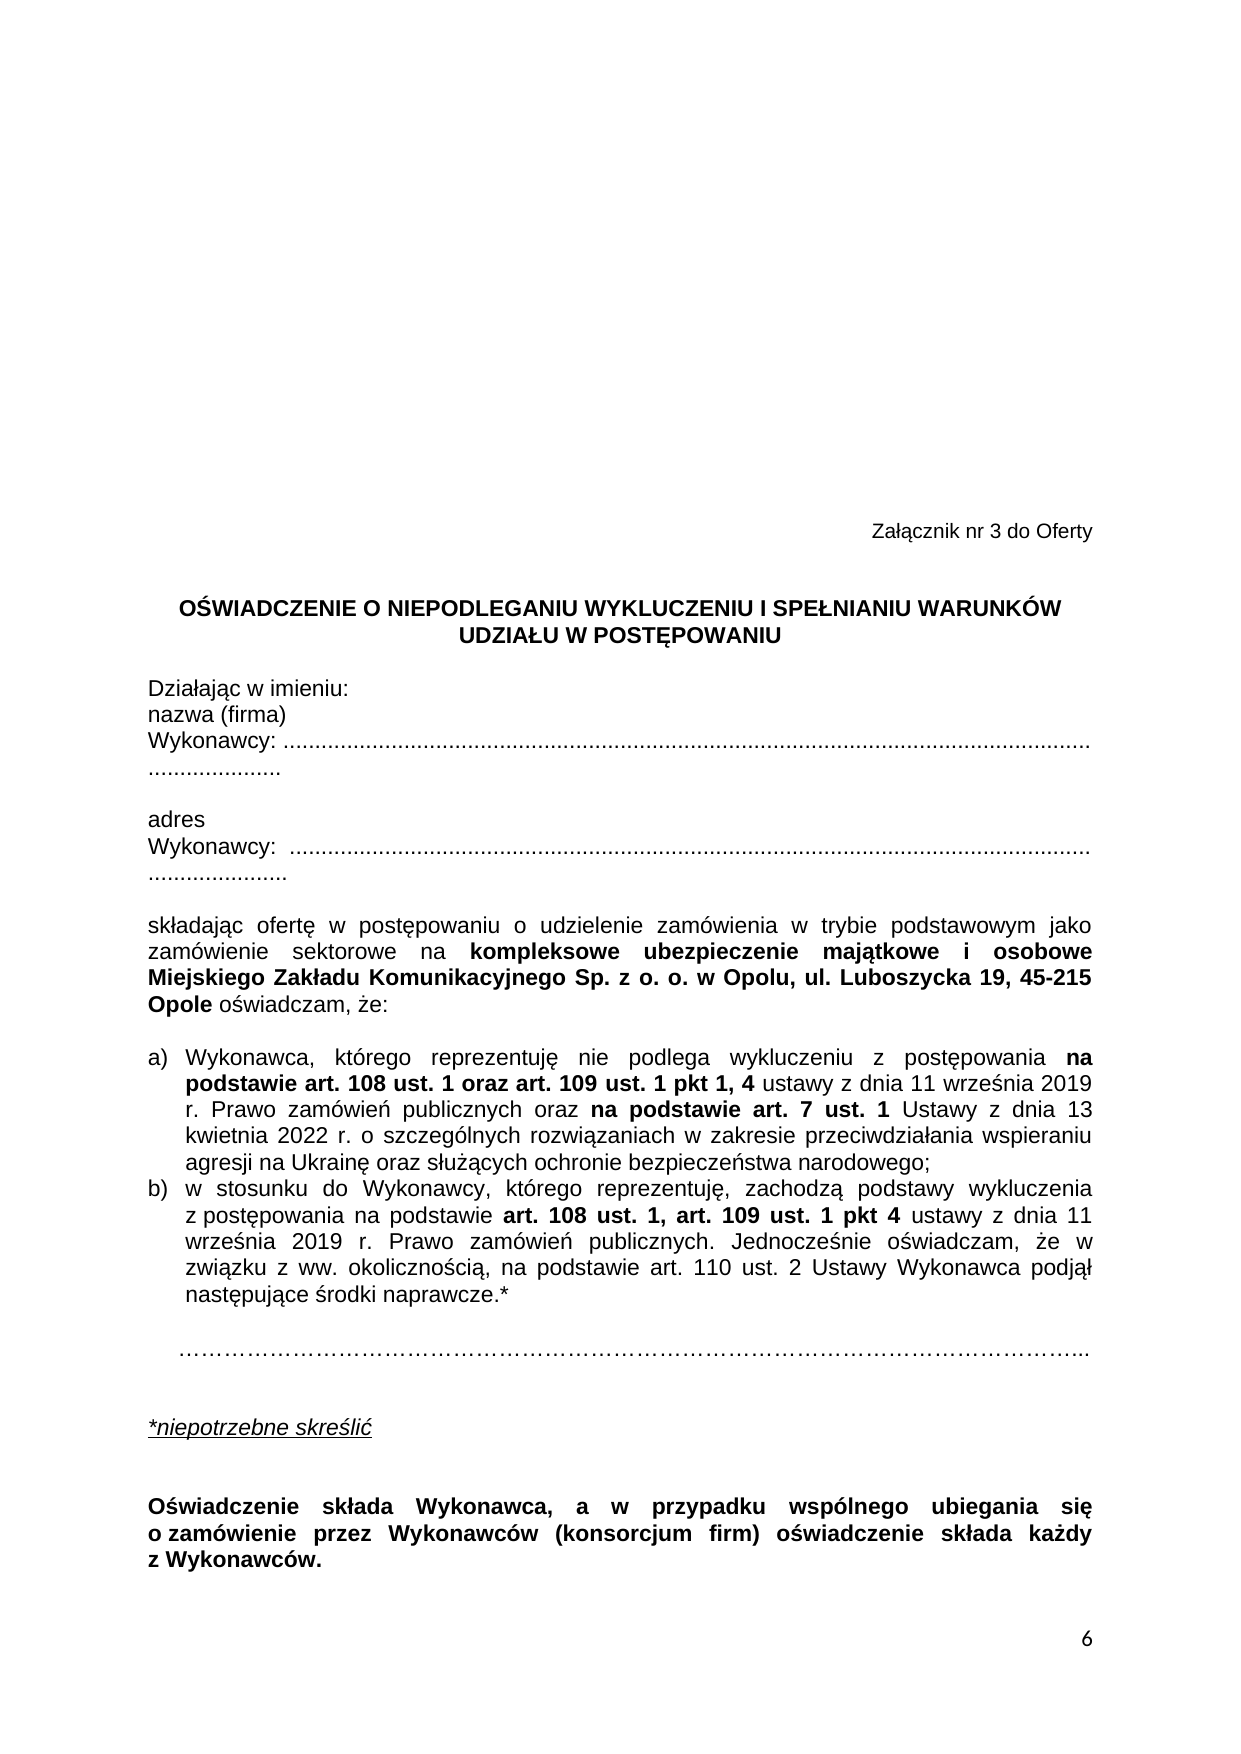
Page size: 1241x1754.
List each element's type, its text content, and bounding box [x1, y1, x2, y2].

text Załącznik nr 3 do Oferty [148, 519, 1093, 543]
text ………………………………………………………………………………………………………... [177, 1335, 1093, 1361]
text *niepotrzebne skreślić [148, 1414, 1093, 1440]
text OŚWIADCZENIE O NIEPODLEGANIU WYKLUCZENIU I SPEŁNIANIU WARUNKÓW UDZIAŁU W POSTĘPOWANIU [148, 595, 1093, 648]
text nazwa (firma) Wykonawcy: .................................................................................................................................................... [148, 701, 1093, 780]
text składając ofertę w postępowaniu o udzielenie zamówienia w trybie podstawowym jako zamówienie sektorowe na kompleksowe ubezpieczenie majątkowe i osobowe Miejskiego Zakładu Komunikacyjnego Sp. z o. o. w Opolu, ul. Luboszycka 19, 45-215 Opole oświadczam, że: [148, 912, 1093, 1017]
text Działając w imieniu: [148, 674, 1093, 701]
list w stosunku do Wykonawcy, którego reprezentuję, zachodzą podstawy wykluczenia z postępowania na podstawie art. 108 ust. 1, art. 109 ust. 1 pkt 4 ustawy z dnia 11 września 2019 r. Prawo zamówień publicznych. Jednocześnie oświadczam, że w związku z ww. okolicznością, na podstawie art. 110 ust. 2 Ustawy Wykonawca podjął następujące środki naprawcze.* [148, 1175, 1093, 1307]
text Oświadczenie składa Wykonawca, a w przypadku wspólnego ubiegania się o zamówienie przez Wykonawców (konsorcjum firm) oświadczenie składa każdy z Wykonawców. [148, 1493, 1093, 1572]
list Wykonawca, którego reprezentuję nie podlega wykluczeniu z postępowania na podstawie art. 108 ust. 1 oraz art. 109 ust. 1 pkt 1, 4 ustawy z dnia 11 września 2019 r. Prawo zamówień publicznych oraz na podstawie art. 7 ust. 1 Ustawy z dnia 13 kwietnia 2022 r. o szczególnych rozwiązaniach w zakresie przeciwdziałania wspieraniu agresji na Ukrainę oraz służących ochronie bezpieczeństwa narodowego; [148, 1043, 1093, 1175]
text adres Wykonawcy: .................................................................................................................................................... [148, 806, 1093, 885]
